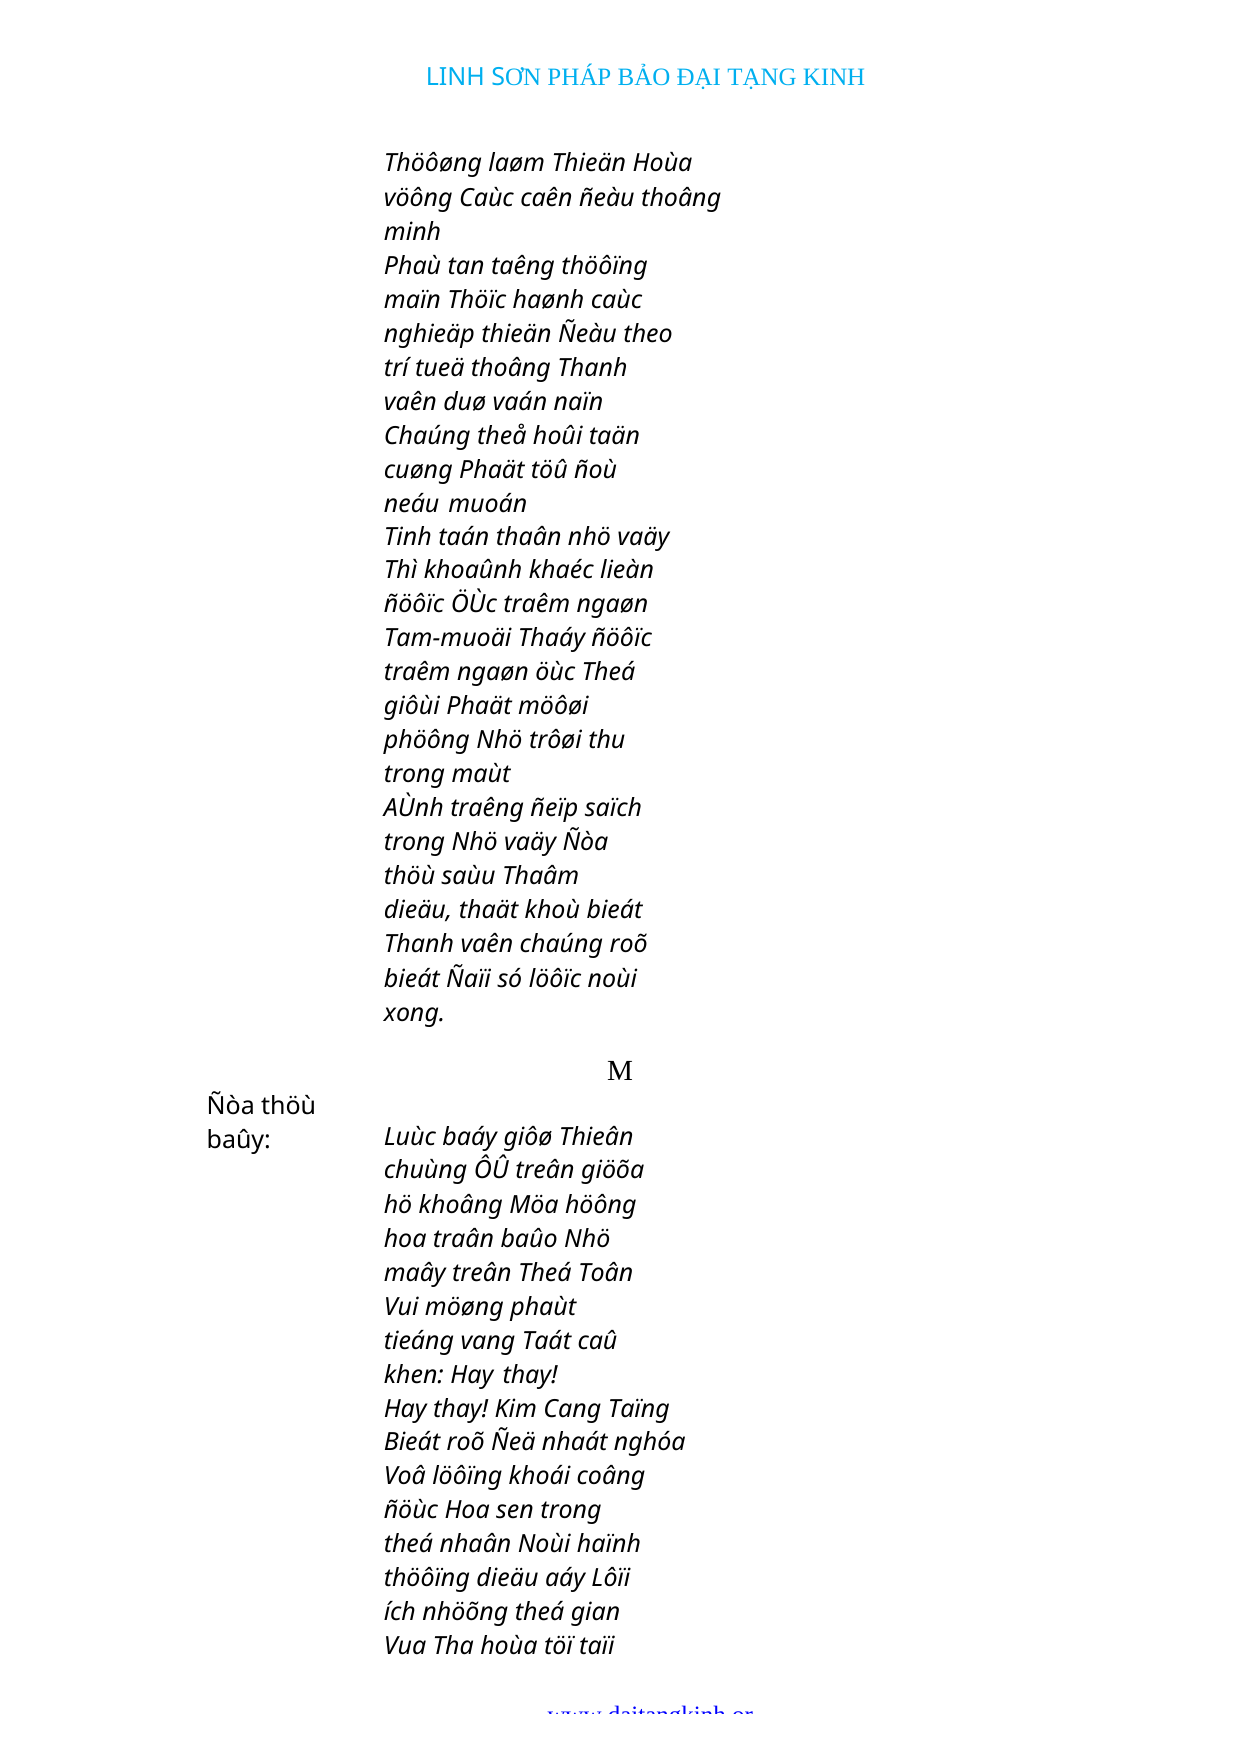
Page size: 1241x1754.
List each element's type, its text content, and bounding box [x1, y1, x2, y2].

text Thöôøng laøm Thieän Hoùa vöông Caùc caên ñeàu thoâng minh [384, 145, 728, 247]
text Voâ löôïng khoái coâng ñöùc Hoa sen trong theá nhaân Noùi haïnh thöôïng dieäu aáy Lôïi ích nhöõng theá gian Vua Tha hoùa töï taïi [383, 1458, 653, 1662]
text Tinh taán thaân nhö vaäy [384, 520, 1105, 551]
text M [605, 1053, 635, 1087]
text Luùc baáy giôø Thieân chuùng ÔÛ treân giöõa hö khoâng Möa höông hoa traân baûo Nhö maây treân Theá Toân Vui möøng phaùt tieáng vang Taát caû khen: Hay thay! [383, 1118, 651, 1391]
text AÙnh traêng ñeïp saïch trong Nhö vaäy Ñòa thöù saùu Thaâm dieäu, thaät khoù bieát Thanh vaên chaúng roõ bieát Ñaïi só löôïc noùi xong. [384, 790, 650, 1028]
text Thì khoaûnh khaéc lieàn ñöôïc ÖÙc traêm ngaøn Tam-muoäi Thaáy ñöôïc traêm ngaøn öùc Theá giôùi Phaät möôøi phöông Nhö trôøi thu trong maùt [384, 551, 667, 790]
text Ñòa thöù baûy: [206, 1088, 339, 1156]
text Hay thay! Kim Cang Taïng Bieát roõ Ñeä nhaát nghóa [383, 1391, 692, 1457]
text Phaù tan taêng thöôïng maïn Thöïc haønh caùc nghieäp thieän Ñeàu theo trí tueä thoâng Thanh vaên duø vaán naïn Chaúng theå hoûi taän cuøng Phaät töû ñoù neáu muoán [384, 247, 673, 520]
